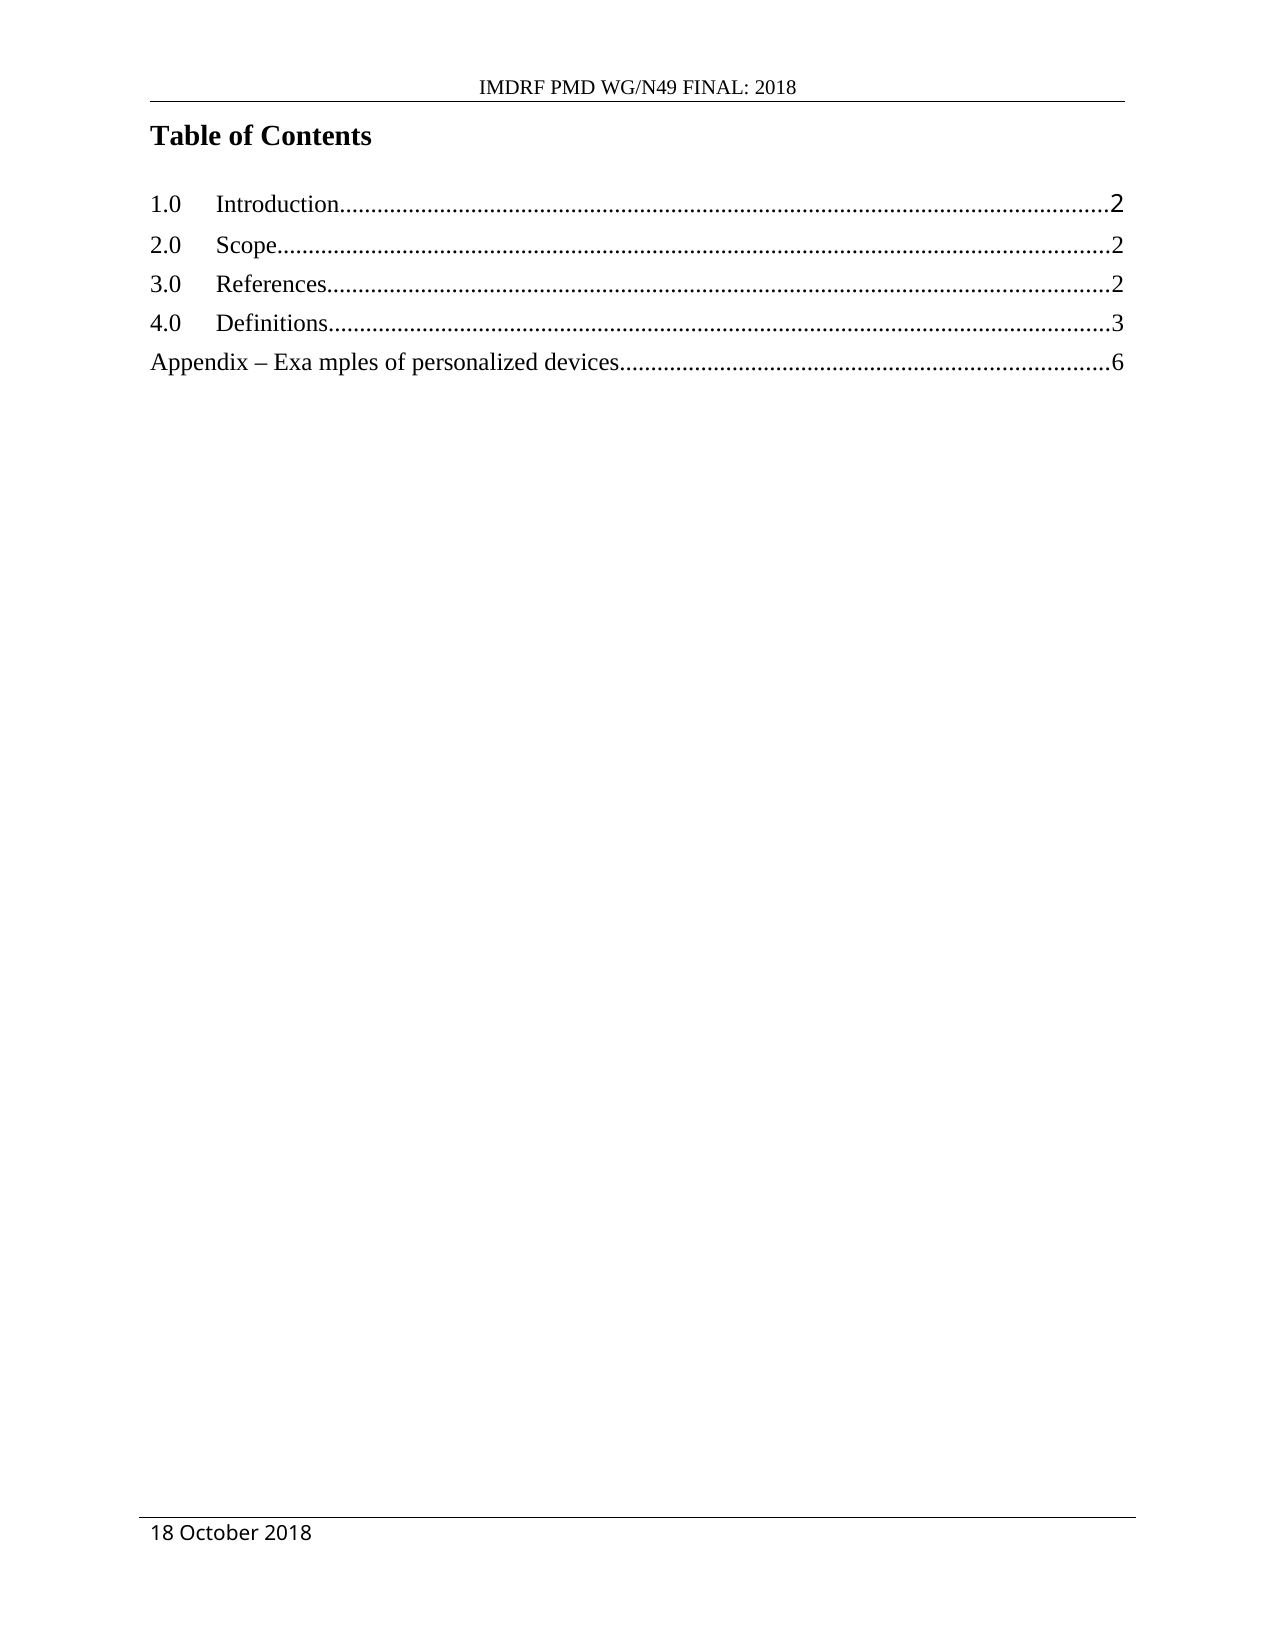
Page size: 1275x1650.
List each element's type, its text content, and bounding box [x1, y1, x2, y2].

text Appendix – Exa mples of personalized devices 6 [150, 347, 1125, 376]
text 2.0 Scope 2 [150, 230, 1125, 258]
text 3.0 References 2 [150, 269, 1125, 298]
text 4.0 Definitions 3 [150, 308, 1125, 337]
text 1.0 Introduction 2 [150, 185, 1125, 219]
text Table of Contents [150, 118, 1125, 152]
